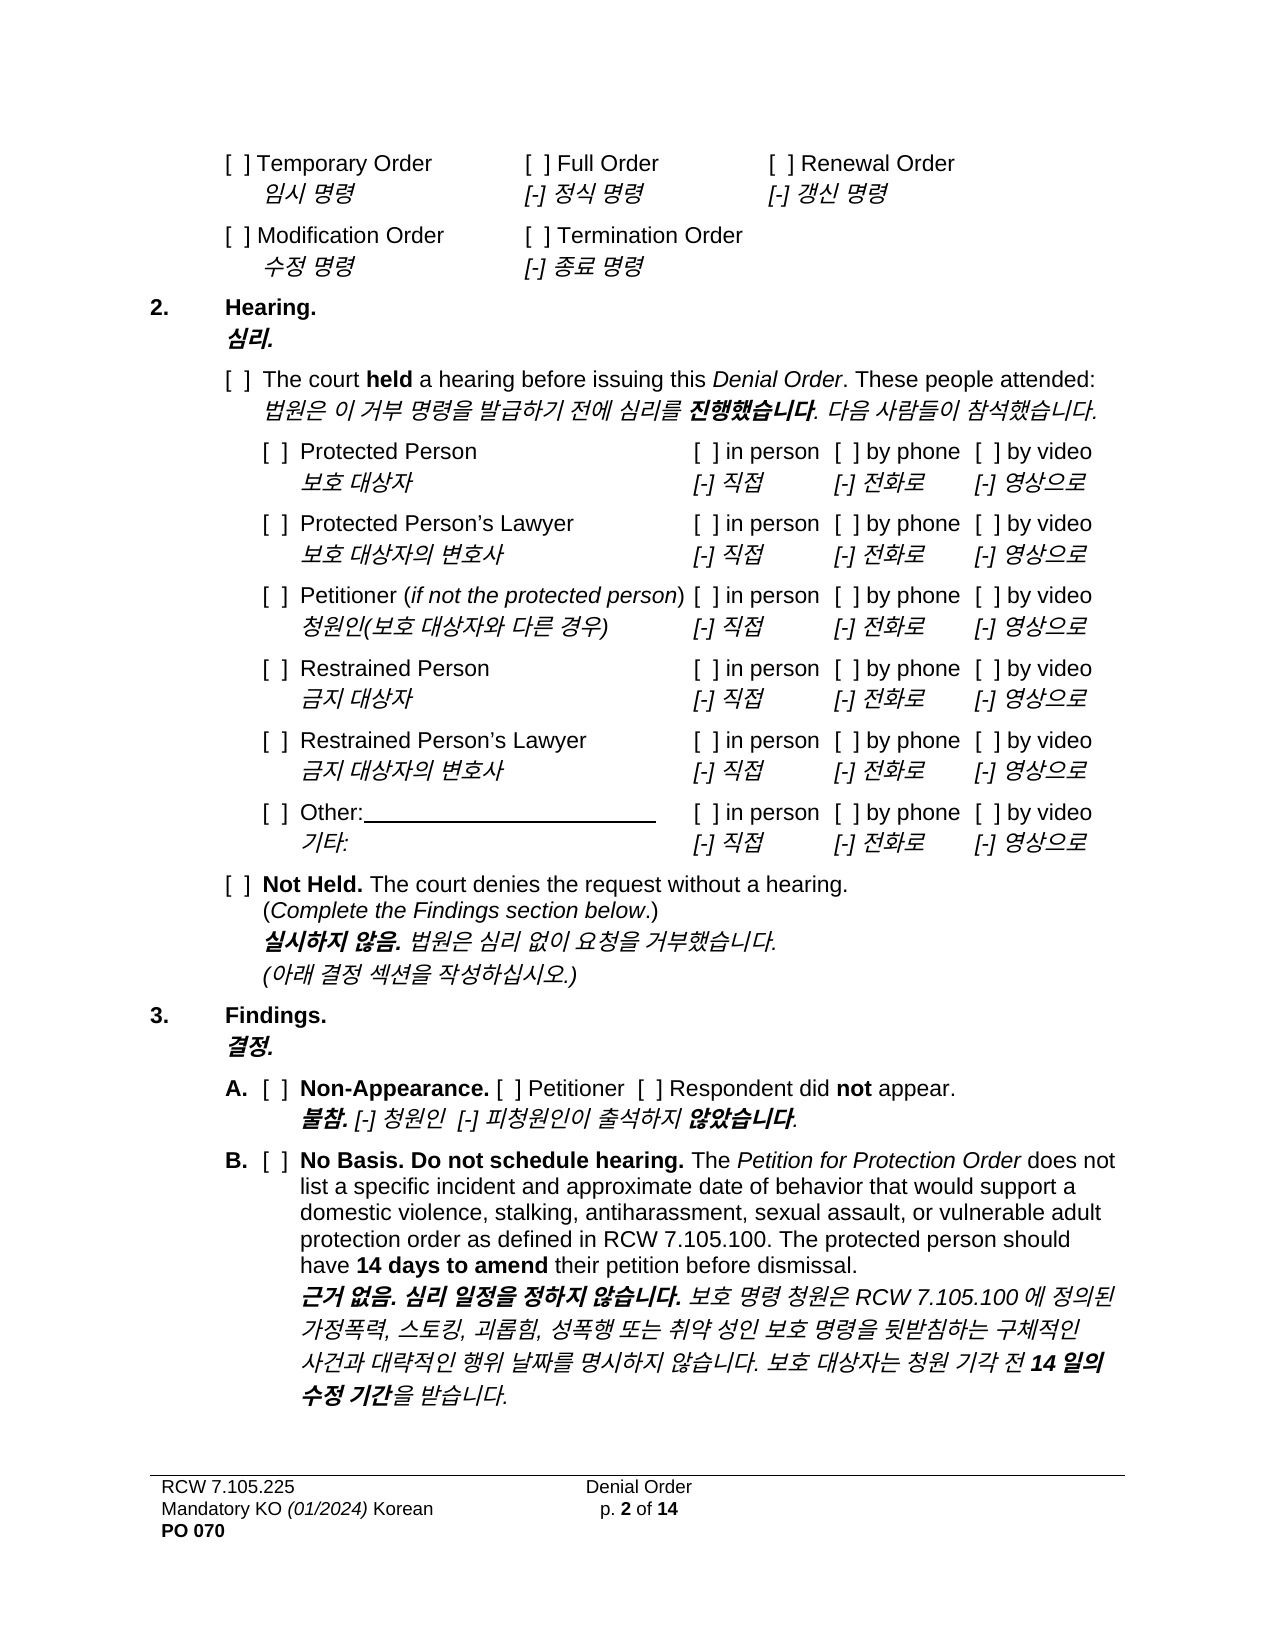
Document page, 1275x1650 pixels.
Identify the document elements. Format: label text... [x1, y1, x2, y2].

text [ ] Modification Order [ ] Termination Order [225, 222, 1125, 248]
text 수정 명령 [-] 종료 명령 [225, 248, 1125, 282]
text [ ] Restrained Person [ ] in person [ ] by phone [ ] by video [262, 654, 1125, 681]
text 근거 없음. 심리 일정을 정하지 않습니다. 보호 명령 청원은 RCW 7.105.100에 정의된 가정폭력, 스토킹, 괴롭힘, 성폭행 또는 취약 성인 보호 명령을 뒷받침하는 구체적인 사건과 대략적인 행위 날짜를 명시하지 않습니다. 보호 대상자는 청원 기각 전 14일의 수정 기간을 받습니다. [225, 1278, 1125, 1411]
text 청원인(보호 대상자와 다른 경우) [-] 직접 [-] 전화로 [-] 영상으로 [262, 609, 1125, 642]
text 3. Findings. [150, 1002, 1125, 1029]
text [ ] Restrained Person’s Lawyer [ ] in person [ ] by phone [ ] by video [262, 727, 1125, 753]
text [ ] Not Held. The court denies the request without a hearing. (Complete the Findings section below.) [225, 871, 1125, 923]
text [ ] Petitioner (if not the protected person) [ ] in person [ ] by phone [ ] by video [262, 582, 1125, 609]
text 임시 명령 [-] 정식 명령 [-] 갱신 명령 [225, 176, 1125, 209]
text [ ] Other: [ ] in person [ ] by phone [ ] by video [262, 799, 1125, 825]
text 2. Hearing. [150, 294, 1125, 321]
text 보호 대상자 [-] 직접 [-] 전화로 [-] 영상으로 [262, 465, 1125, 498]
text 불참. [-] 청원인 [-] 피청원인이 출석하지 않았습니다. [225, 1101, 1125, 1134]
text [ ] The court held a hearing before issuing this Denial Order. These people attended: [225, 366, 1125, 393]
text 결정. [150, 1029, 1125, 1062]
text 법원은 이 거부 명령을 발급하기 전에 심리를 진행했습니다. 다음 사람들이 참석했습니다. [225, 393, 1125, 426]
text A. [ ] Non-Appearance. [ ] Petitioner [ ] Respondent did not appear. [225, 1074, 1125, 1101]
text 실시하지 않음. 법원은 심리 없이 요청을 거부했습니다. (아래 결정 섹션을 작성하십시오.) [225, 923, 1125, 990]
text [ ] Protected Person’s Lawyer [ ] in person [ ] by phone [ ] by video [262, 510, 1125, 537]
text B. [ ] No Basis. Do not schedule hearing. The Petition for Protection Order does not list a specific incident and approximate date of behavior that would support a domestic violence, stalking, antiharassment, sexual assault, or vulnerable adult protection order as defined in RCW 7.105.100. The protected person should have 14 days to amend their petition before dismissal. [225, 1147, 1125, 1278]
text 기타: [-] 직접 [-] 전화로 [-] 영상으로 [262, 825, 1125, 858]
text 심리. [150, 321, 1125, 354]
text 보호 대상자의 변호사 [-] 직접 [-] 전화로 [-] 영상으로 [262, 537, 1125, 570]
text [ ] Protected Person [ ] in person [ ] by phone [ ] by video [262, 438, 1125, 465]
text 금지 대상자 [-] 직접 [-] 전화로 [-] 영상으로 [262, 681, 1125, 714]
text [ ] Temporary Order [ ] Full Order [ ] Renewal Order [225, 150, 1125, 176]
text 금지 대상자의 변호사 [-] 직접 [-] 전화로 [-] 영상으로 [262, 753, 1125, 786]
